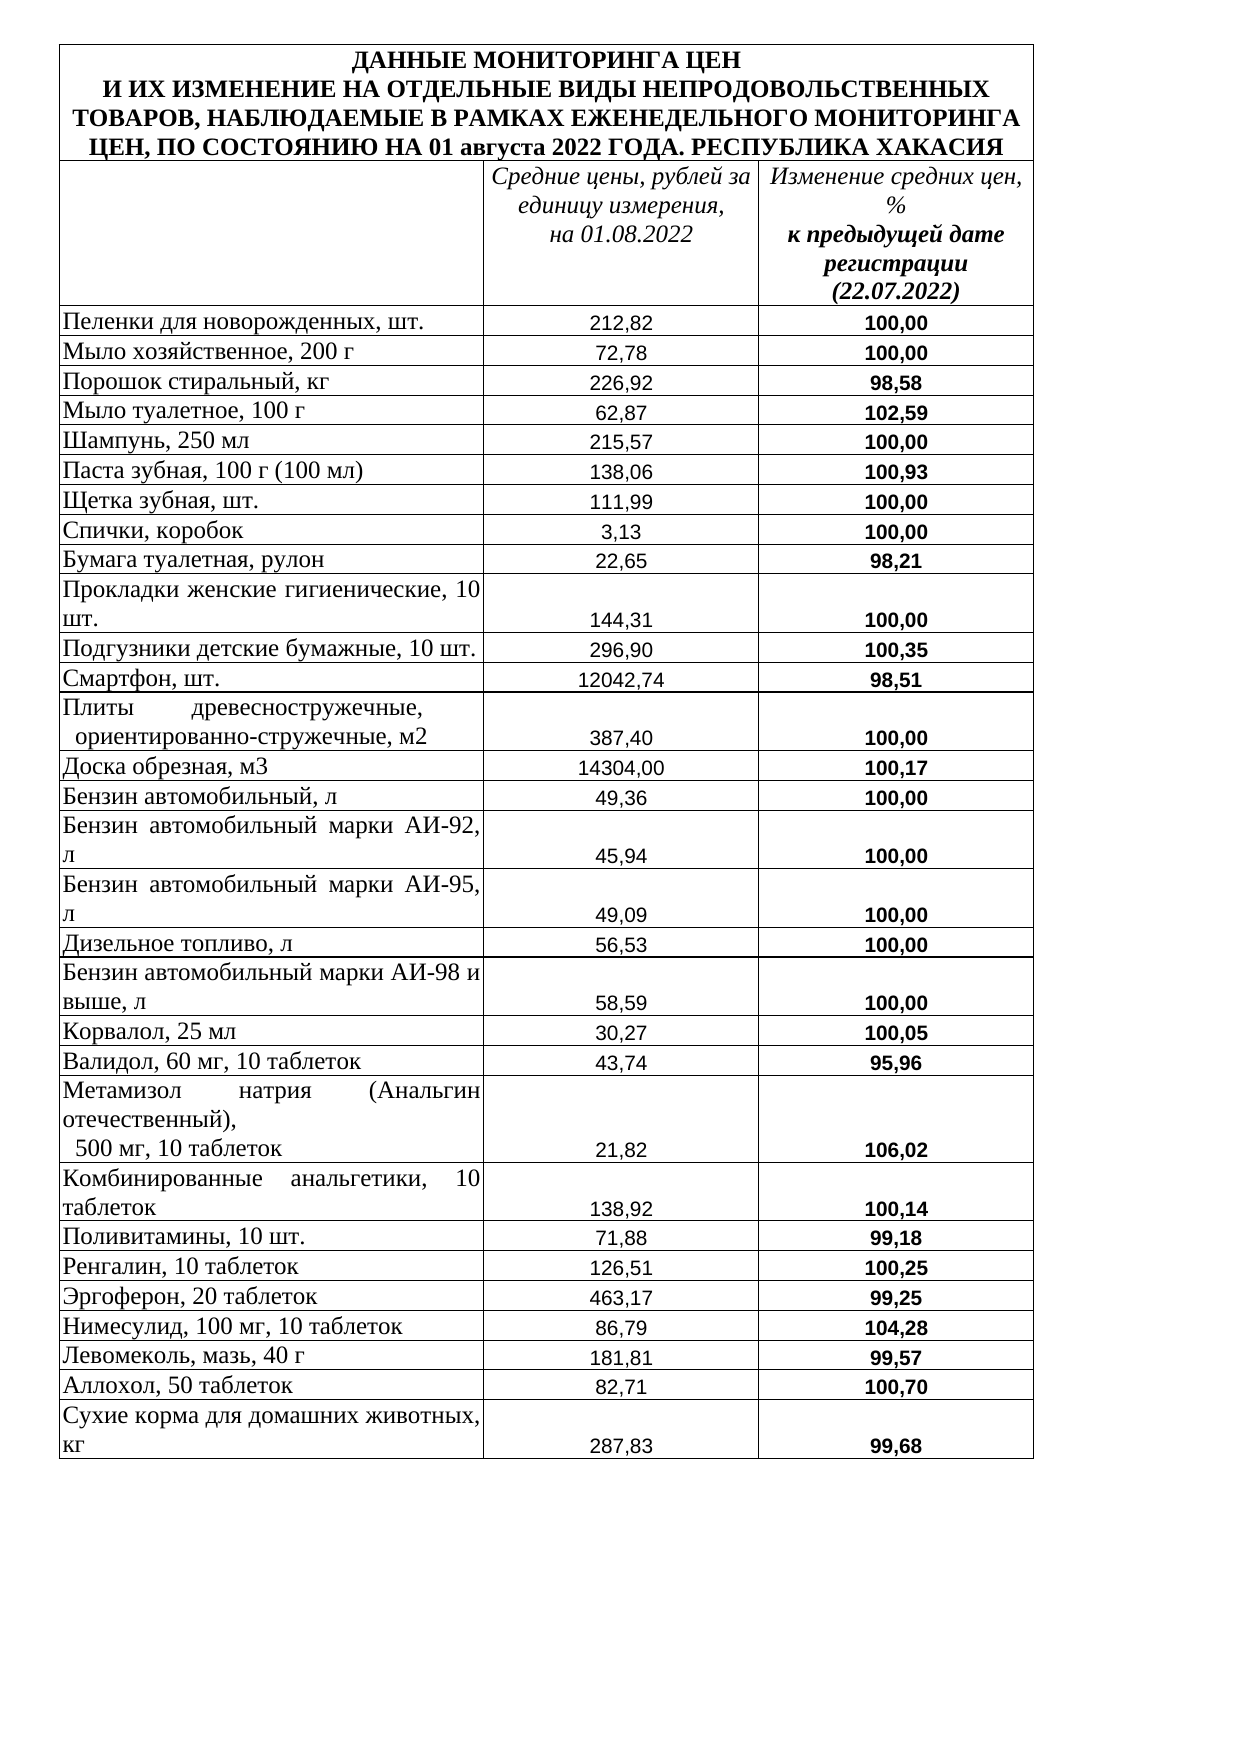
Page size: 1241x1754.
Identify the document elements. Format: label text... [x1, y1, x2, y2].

table_cell 56,53 [484, 928, 758, 956]
table_cell 95,96 [759, 1046, 1033, 1074]
table_cell 30,27 [484, 1016, 758, 1045]
table_cell Мыло туалетное, 100 г [60, 396, 483, 424]
table_cell 287,83 [484, 1400, 758, 1458]
table_cell Корвалол, 25 мл [60, 1016, 483, 1045]
table_cell 100,00 [759, 928, 1033, 956]
table_cell Шампунь, 250 мл [60, 425, 483, 454]
table_cell 49,09 [484, 869, 758, 927]
table_cell 100,00 [759, 958, 1033, 1015]
table_cell Спички, коробок [60, 515, 483, 543]
table_cell 99,57 [759, 1341, 1033, 1369]
table_cell Нимесулид, 100 мг, 10 таблеток [60, 1311, 483, 1339]
table_cell Левомеколь, мазь, 40 г [60, 1341, 483, 1369]
table_cell Метамизол натрия (Анальгин отечественный), 500 мг, 10 таблеток [60, 1076, 483, 1162]
table_cell Доска обрезная, м3 [60, 751, 483, 780]
table_cell 226,92 [484, 366, 758, 394]
table_cell Комбинированные анальгетики, 10 таблеток [60, 1163, 483, 1220]
table_cell 104,28 [759, 1311, 1033, 1339]
table_cell Пеленки для новорожденных, шт. [60, 306, 483, 335]
table_cell 98,51 [759, 663, 1033, 691]
table_cell 102,59 [759, 396, 1033, 424]
table_cell 138,92 [484, 1163, 758, 1220]
table_cell Средние цены, рублей за единицу измерения, на 01.08.2022 [484, 161, 758, 305]
table_cell Подгузники детские бумажные, 10 шт. [60, 633, 483, 662]
table_cell 71,88 [484, 1221, 758, 1250]
table_cell Бумага туалетная, рулон [60, 545, 483, 573]
table_cell 100,00 [759, 811, 1033, 868]
table_cell 181,81 [484, 1341, 758, 1369]
table_cell 98,58 [759, 366, 1033, 394]
table_cell 106,02 [759, 1076, 1033, 1162]
table_cell 62,87 [484, 396, 758, 424]
table_cell 21,82 [484, 1076, 758, 1162]
table_cell 100,35 [759, 633, 1033, 662]
table_cell 111,99 [484, 485, 758, 514]
table_cell 387,40 [484, 693, 758, 750]
table_cell Аллохол, 50 таблеток [60, 1370, 483, 1399]
table_cell 100,17 [759, 751, 1033, 780]
table_cell Смартфон, шт. [60, 663, 483, 691]
table_cell Щетка зубная, шт. [60, 485, 483, 514]
table_cell 100,00 [759, 425, 1033, 454]
table_cell 99,68 [759, 1400, 1033, 1458]
table_cell 100,00 [759, 336, 1033, 365]
table_cell 296,90 [484, 633, 758, 662]
table_cell Плиты древесностружечные, ориентированно-стружечные, м2 [60, 693, 483, 750]
table_cell [60, 161, 483, 305]
table_cell 99,18 [759, 1221, 1033, 1250]
table_cell 45,94 [484, 811, 758, 868]
table_cell 100,00 [759, 574, 1033, 632]
table_cell Дизельное топливо, л [60, 928, 483, 956]
table_cell Изменение средних цен, % к предыдущей дате регистрации (22.07.2022) [759, 161, 1033, 305]
table_cell Мыло хозяйственное, 200 г [60, 336, 483, 365]
table_cell 14304,00 [484, 751, 758, 780]
table_cell 100,25 [759, 1251, 1033, 1280]
table_cell 72,78 [484, 336, 758, 365]
table_cell 86,79 [484, 1311, 758, 1339]
table_cell 100,14 [759, 1163, 1033, 1220]
table_cell 212,82 [484, 306, 758, 335]
table_cell 12042,74 [484, 663, 758, 691]
table_cell 58,59 [484, 958, 758, 1015]
table_cell 100,00 [759, 515, 1033, 543]
table_cell 100,00 [759, 306, 1033, 335]
table_cell 215,57 [484, 425, 758, 454]
table_cell 100,70 [759, 1370, 1033, 1399]
table_cell Бензин автомобильный марки АИ-98 и выше, л [60, 958, 483, 1015]
table_cell Эргоферон, 20 таблеток [60, 1281, 483, 1310]
table_cell Прокладки женские гигиенические, 10 шт. [60, 574, 483, 632]
table_header ДАННЫЕ МОНИТОРИНГА ЦЕН И ИХ ИЗМЕНЕНИЕ НА ОТДЕЛЬНЫЕ ВИДЫ НЕПРОДОВОЛЬСТВЕННЫХ ТОВАРОВ, НАБЛЮДАЕМЫЕ В РАМКАХ ЕЖЕНЕДЕЛЬНОГО МОНИТОРИНГА ЦЕН, ПО СОСТОЯНИЮ НА 01 августа 2022 ГОДА. РЕСПУБЛИКА ХАКАСИЯ [60, 45, 1033, 160]
table_cell 126,51 [484, 1251, 758, 1280]
table_cell Валидол, 60 мг, 10 таблеток [60, 1046, 483, 1074]
table_cell 144,31 [484, 574, 758, 632]
table_cell Бензин автомобильный марки АИ-92, л [60, 811, 483, 868]
table_cell Поливитамины, 10 шт. [60, 1221, 483, 1250]
table_cell Порошок стиральный, кг [60, 366, 483, 394]
table_cell 43,74 [484, 1046, 758, 1074]
table_cell Бензин автомобильный, л [60, 781, 483, 809]
table_cell 99,25 [759, 1281, 1033, 1310]
table_cell 100,00 [759, 485, 1033, 514]
table_cell 22,65 [484, 545, 758, 573]
table_cell 100,00 [759, 693, 1033, 750]
table_cell 100,00 [759, 869, 1033, 927]
table_cell 3,13 [484, 515, 758, 543]
table_cell 98,21 [759, 545, 1033, 573]
table_cell 463,17 [484, 1281, 758, 1310]
table_cell Бензин автомобильный марки АИ-95, л [60, 869, 483, 927]
table_cell Паста зубная, 100 г (100 мл) [60, 455, 483, 484]
table_cell 49,36 [484, 781, 758, 809]
table_cell 100,93 [759, 455, 1033, 484]
table_cell Сухие корма для домашних животных, кг [60, 1400, 483, 1458]
table_cell 100,05 [759, 1016, 1033, 1045]
table_cell Ренгалин, 10 таблеток [60, 1251, 483, 1280]
table_cell 138,06 [484, 455, 758, 484]
table_cell 82,71 [484, 1370, 758, 1399]
table_cell 100,00 [759, 781, 1033, 809]
